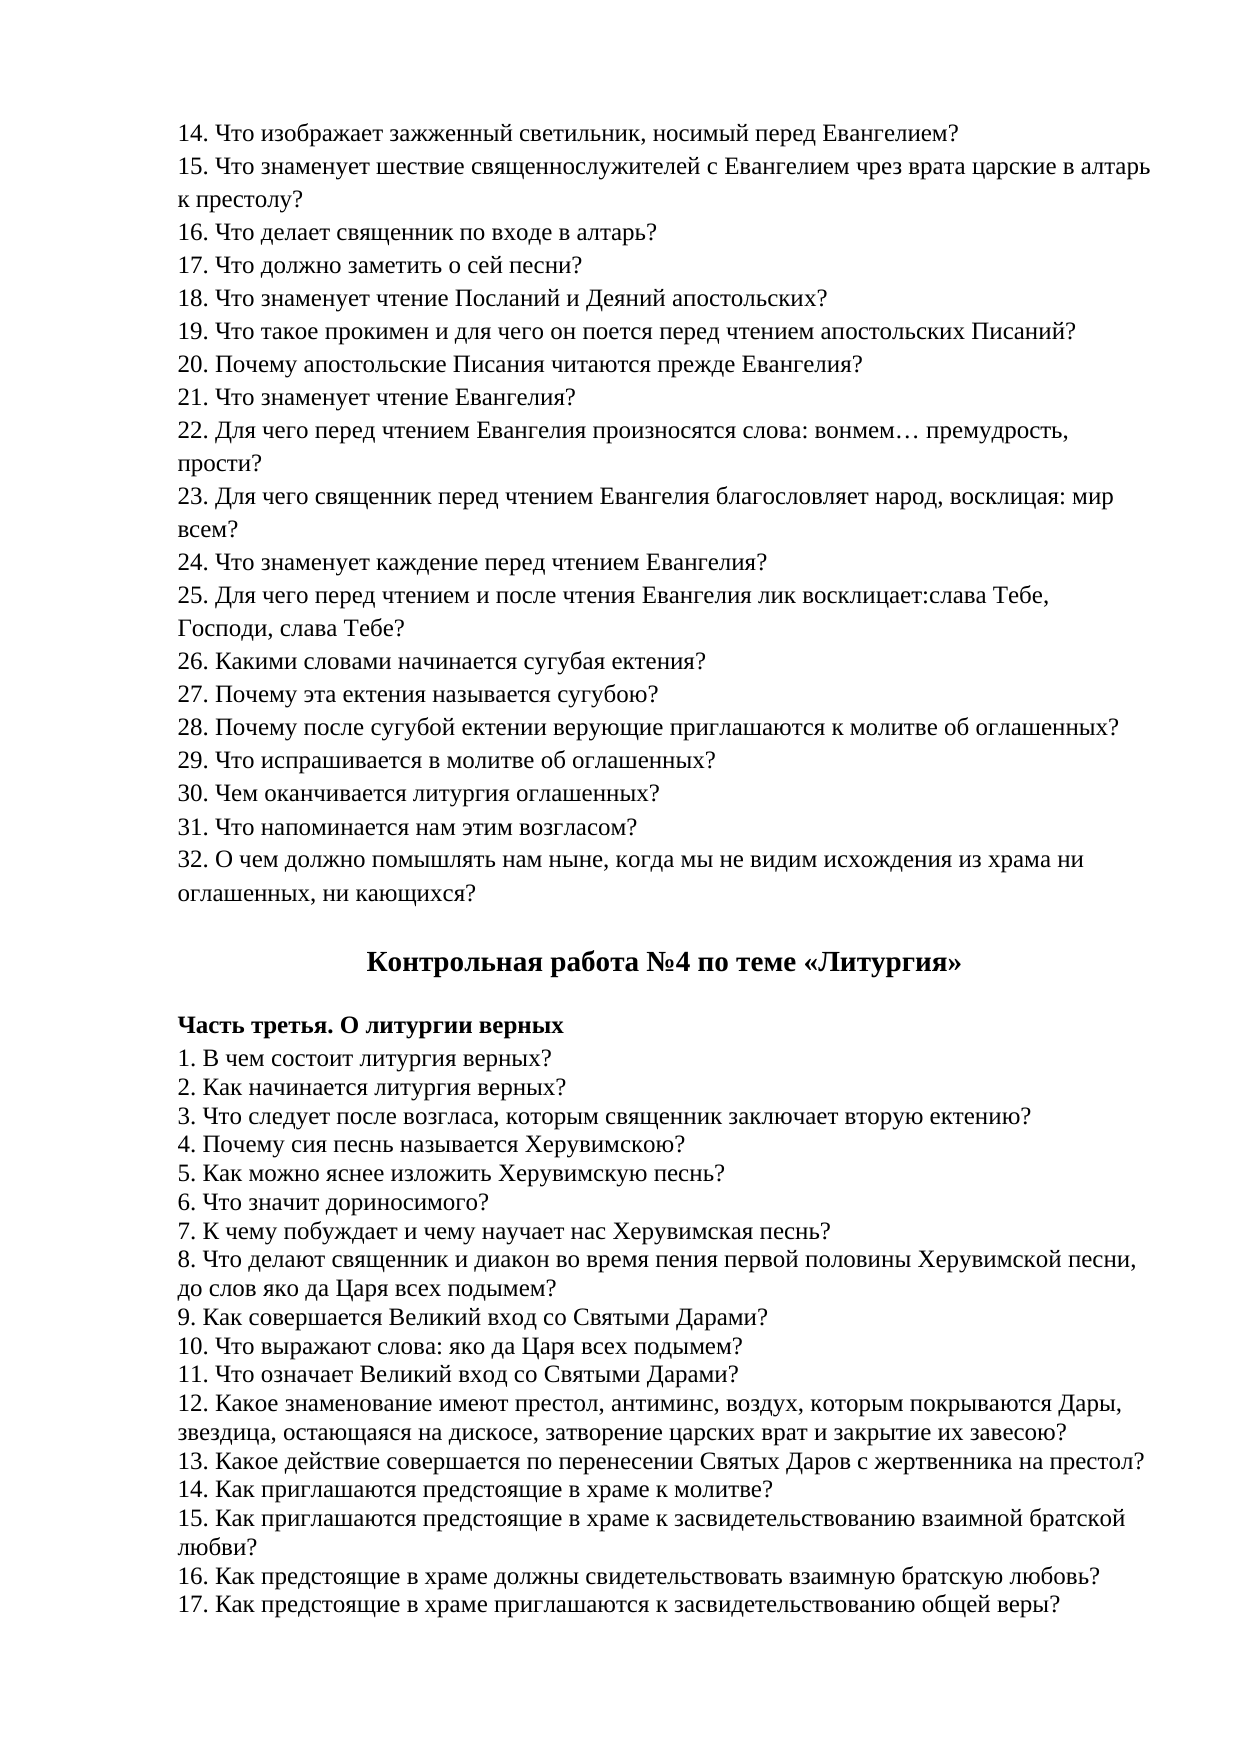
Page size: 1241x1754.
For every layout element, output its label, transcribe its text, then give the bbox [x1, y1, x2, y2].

text 1. В чем состоит литургия верных? [177, 1043, 1152, 1072]
text 13. Какое действие совершается по перенесении Святых Даров с жертвенника на престол? [177, 1446, 1152, 1474]
text 32. О чем должно помышлять нам ныне, когда мы не видим исхождения из храма ни оглашенных, ни кающихся? [177, 844, 1152, 906]
text 16. Что делает священник по входе в алтарь? [177, 217, 1152, 246]
text 9. Как совершается Великий вход со Святыми Дарами? [177, 1302, 1152, 1331]
text 17. Что должно заметить о сей песни? [177, 250, 1152, 279]
text 12. Какое знаменование имеют престол, антиминс, воздух, которым покрываются Дары, звездица, остающаяся на дискосе, затворение царских врат и закрытие их завесою? [177, 1388, 1152, 1446]
text 30. Чем оканчивается литургия оглашенных? [177, 778, 1152, 807]
text 2. Как начинается литургия верных? [177, 1072, 1152, 1101]
text 31. Что напоминается нам этим возгласом? [177, 812, 1152, 840]
text 25. Для чего перед чтением и после чтения Евангелия лик восклицает:слава Тебе, Господи, слава Тебе? [177, 580, 1152, 642]
text 20. Почему апостольские Писания читаются прежде Евангелия? [177, 349, 1152, 378]
text 17. Как предстоящие в храме приглашаются к засвидетельствованию общей веры? [177, 1589, 1152, 1618]
text 29. Что испрашивается в молитве об оглашенных? [177, 746, 1152, 774]
text 15. Что знаменует шествие священнослужителей с Евангелием чрез врата царские в алтарь к престолу? [177, 151, 1152, 213]
text 18. Что знаменует чтение Посланий и Деяний апостольских? [177, 283, 1152, 312]
text 14. Что изображает зажженный светильник, носимый перед Евангелием? [177, 118, 1152, 147]
text Контрольная работа №4 по теме «Литургия» [177, 944, 1152, 977]
text 23. Для чего священник перед чтением Евангелия благословляет народ, восклицая: мир всем? [177, 481, 1152, 543]
text Часть третья. О литургии верных [177, 1010, 1152, 1039]
text 10. Что выражают слова: яко да Царя всех подымем? [177, 1331, 1152, 1359]
text 14. Как приглашаются предстоящие в храме к молитве? [177, 1474, 1152, 1503]
text 16. Как предстоящие в храме должны свидетельствовать взаимную братскую любовь? [177, 1561, 1152, 1589]
text 3. Что следует после возгласа, которым священник заключает вторую ектению? [177, 1101, 1152, 1129]
text 6. Что значит дориносимого? [177, 1187, 1152, 1216]
text 15. Как приглашаются предстоящие в храме к засвидетельствованию взаимной братской любви? [177, 1503, 1152, 1561]
text 8. Что делают священник и диакон во время пения первой половины Херувимской песни, до слов яко да Царя всех подымем? [177, 1244, 1152, 1302]
text 24. Что знаменует каждение перед чтением Евангелия? [177, 547, 1152, 576]
text 11. Что означает Великий вход со Святыми Дарами? [177, 1359, 1152, 1388]
text 26. Какими словами начинается сугубая ектения? [177, 646, 1152, 675]
text 21. Что знаменует чтение Евангелия? [177, 382, 1152, 411]
text 5. Как можно яснее изложить Херувимскую песнь? [177, 1158, 1152, 1187]
text 4. Почему сия песнь называется Херувимскою? [177, 1129, 1152, 1158]
text 27. Почему эта ектения называется сугубою? [177, 679, 1152, 708]
text 22. Для чего перед чтением Евангелия произносятся слова: вонмем… премудрость, прости? [177, 415, 1152, 477]
text 19. Что такое прокимен и для чего он поется перед чтением апостольских Писаний? [177, 316, 1152, 345]
text 7. К чему побуждает и чему научает нас Херувимская песнь? [177, 1216, 1152, 1244]
text 28. Почему после сугубой ектении верующие приглашаются к молитве об оглашенных? [177, 712, 1152, 741]
